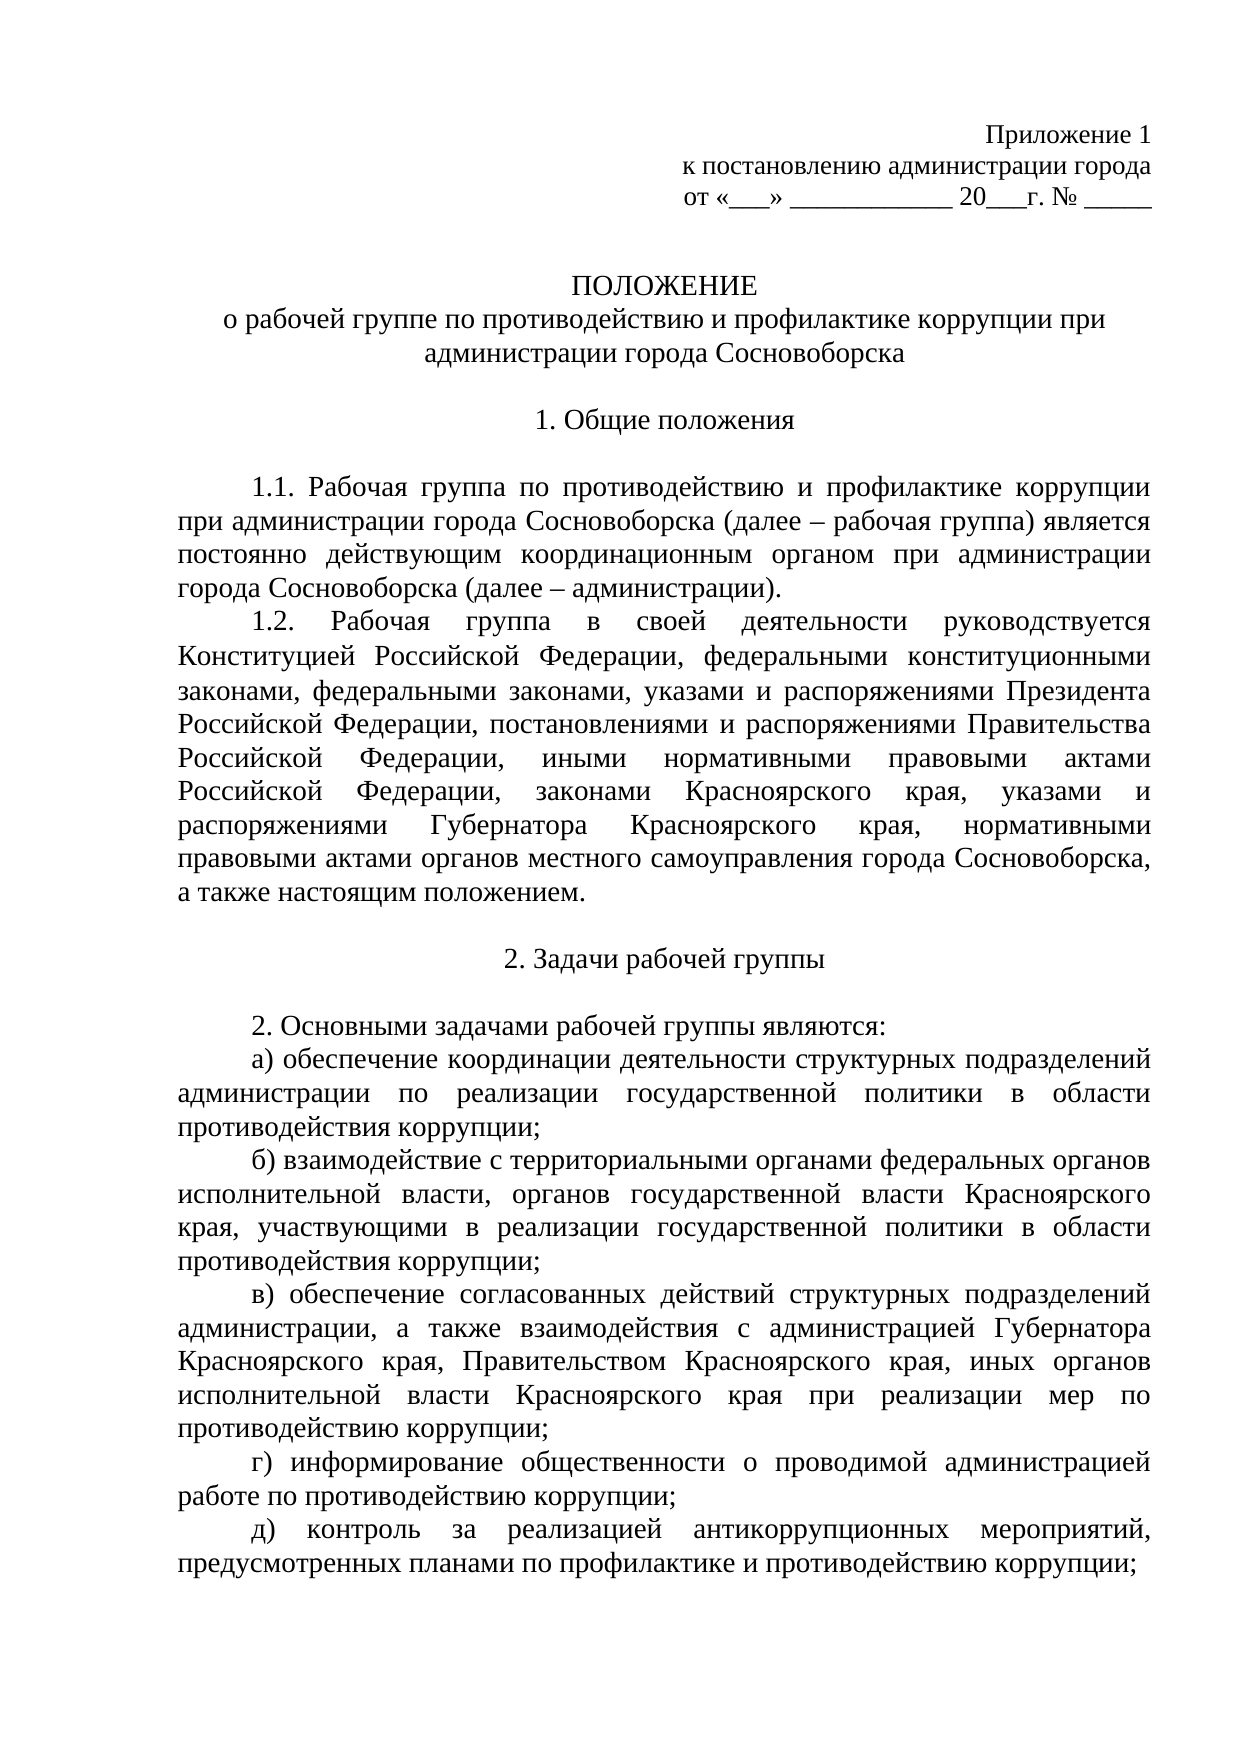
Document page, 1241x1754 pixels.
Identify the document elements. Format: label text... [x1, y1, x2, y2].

text а) обеспечение координации деятельности структурных подразделений администрации по реализации государственной политики в области противодействия коррупции; [177, 1042, 1152, 1142]
text б) взаимодействие с территориальными органами федеральных органов исполнительной власти, органов государственной власти Красноярского края, участвующими в реализации государственной политики в области противодействия коррупции; [177, 1142, 1152, 1276]
text ПОЛОЖЕНИЕ [177, 268, 1152, 302]
text от «___» ____________ 20___г. № _____ [177, 180, 1152, 212]
text о рабочей группе по противодействию и профилактике коррупции при администрации города Сосновоборска [177, 302, 1152, 369]
text 2. Задачи рабочей группы [177, 941, 1152, 974]
text 1.2. Рабочая группа в своей деятельности руководствуется Конституцией Российской Федерации, федеральными конституционными законами, федеральными законами, указами и распоряжениями Президента Российской Федерации, постановлениями и распоряжениями Правительства Российской Федерации, иными нормативными правовыми актами Российской Федерации, законами Красноярского края, указами и распоряжениями Губернатора Красноярского края, нормативными правовыми актами органов местного самоуправления города Сосновоборска, а также настоящим положением. [177, 603, 1152, 907]
text д) контроль за реализацией антикоррупционных мероприятий, предусмотренных планами по профилактике и противодействию коррупции; [177, 1511, 1152, 1578]
text 2. Основными задачами рабочей группы являются: [177, 1008, 1152, 1042]
text в) обеспечение согласованных действий структурных подразделений администрации, а также взаимодействия с администрацией Губернатора Красноярского края, Правительством Красноярского края, иных органов исполнительной власти Красноярского края при реализации мер по противодействию коррупции; [177, 1276, 1152, 1444]
text 1.1. Рабочая группа по противодействию и профилактике коррупции при администрации города Сосновоборска (далее – рабочая группа) является постоянно действующим координационным органом при администрации города Сосновоборска (далее – администрации). [177, 469, 1152, 603]
text 1. Общие положения [177, 402, 1152, 436]
text Приложение 1 [177, 118, 1152, 149]
text г) информирование общественности о проводимой администрацией работе по противодействию коррупции; [177, 1444, 1152, 1511]
text к постановлению администрации города [177, 149, 1152, 180]
